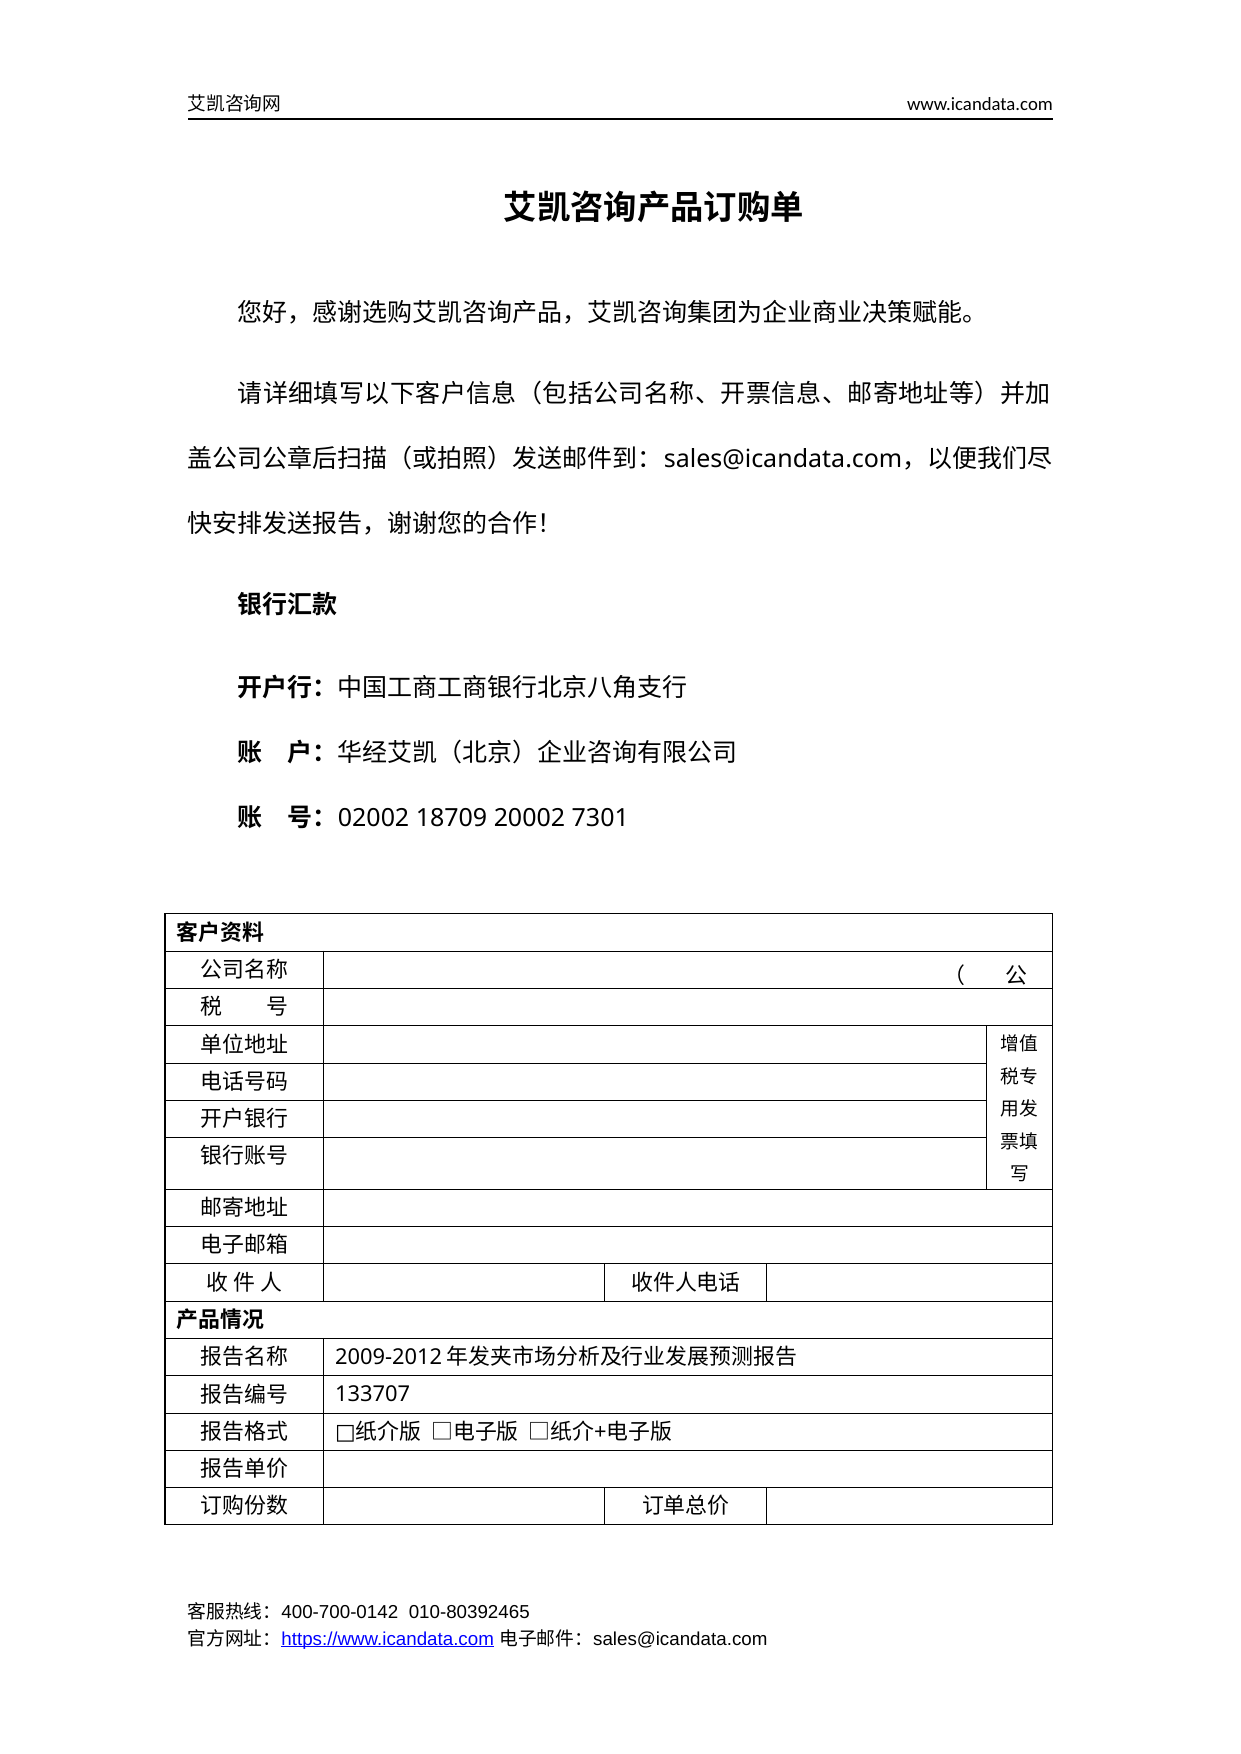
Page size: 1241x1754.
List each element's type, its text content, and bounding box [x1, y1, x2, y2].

table_cell [324, 1488, 604, 1524]
table_cell 单位地址 [166, 1026, 323, 1062]
text 银行汇款 [187, 570, 1053, 635]
table_cell [324, 1101, 986, 1137]
table_cell [324, 1264, 604, 1301]
table_cell [767, 1264, 1052, 1301]
table_cell 电子邮箱 [166, 1227, 323, 1263]
table_cell 收件人电话 [605, 1264, 766, 1301]
table_cell 产品情况 [166, 1302, 1052, 1338]
table_cell 报告单价 [166, 1451, 323, 1487]
table_cell 银行账号 [166, 1138, 323, 1189]
table_cell 邮寄地址 [166, 1190, 323, 1226]
text 开户行：中国工商工商银行北京八角支行 [187, 653, 1053, 718]
table_cell [324, 1064, 986, 1100]
table_cell 报告编号 [166, 1376, 323, 1412]
table_cell [324, 952, 1052, 988]
table_cell □纸介版 □电子版 □纸介+电子版 [324, 1414, 1052, 1450]
table_cell 公司名称 [166, 952, 323, 988]
table_cell [324, 1451, 1052, 1487]
table_cell 2009-2012年发夹市场分析及行业发展预测报告 [324, 1339, 1052, 1375]
table_cell 报告格式 [166, 1414, 323, 1450]
table_cell [324, 1026, 986, 1062]
table_cell 税 号 [166, 989, 323, 1025]
table_cell [324, 1190, 1052, 1226]
table_header 客户资料 [166, 914, 1052, 951]
text 账 户：华经艾凯（北京）企业咨询有限公司 [187, 718, 1053, 783]
table_cell 订购份数 [166, 1488, 323, 1524]
table_cell [324, 989, 1052, 1025]
table_cell 开户银行 [166, 1101, 323, 1137]
table_cell 133707 [324, 1376, 1052, 1412]
table_cell 电话号码 [166, 1064, 323, 1100]
table_cell [324, 1138, 986, 1189]
text 您好，感谢选购艾凯咨询产品，艾凯咨询集团为企业商业决策赋能。 [187, 278, 1053, 343]
table_cell 报告名称 [166, 1339, 323, 1375]
table_cell 收 件 人 [166, 1264, 323, 1301]
table_cell [324, 1227, 1052, 1263]
text 请详细填写以下客户信息（包括公司名称、开票信息、邮寄地址等）并加盖公司公章后扫描（或拍照）发送邮件到：sales@icandata.com，以便我们尽快安排发送报告，谢谢您的合作！ [187, 359, 1053, 554]
table_cell [767, 1488, 1052, 1524]
table_cell 订单总价 [605, 1488, 766, 1524]
text 艾凯咨询产品订购单 [187, 172, 1053, 237]
text 账 号：02002 18709 20002 7301 [187, 783, 1053, 848]
table_cell 增值税专用发票填写 [987, 1026, 1052, 1189]
